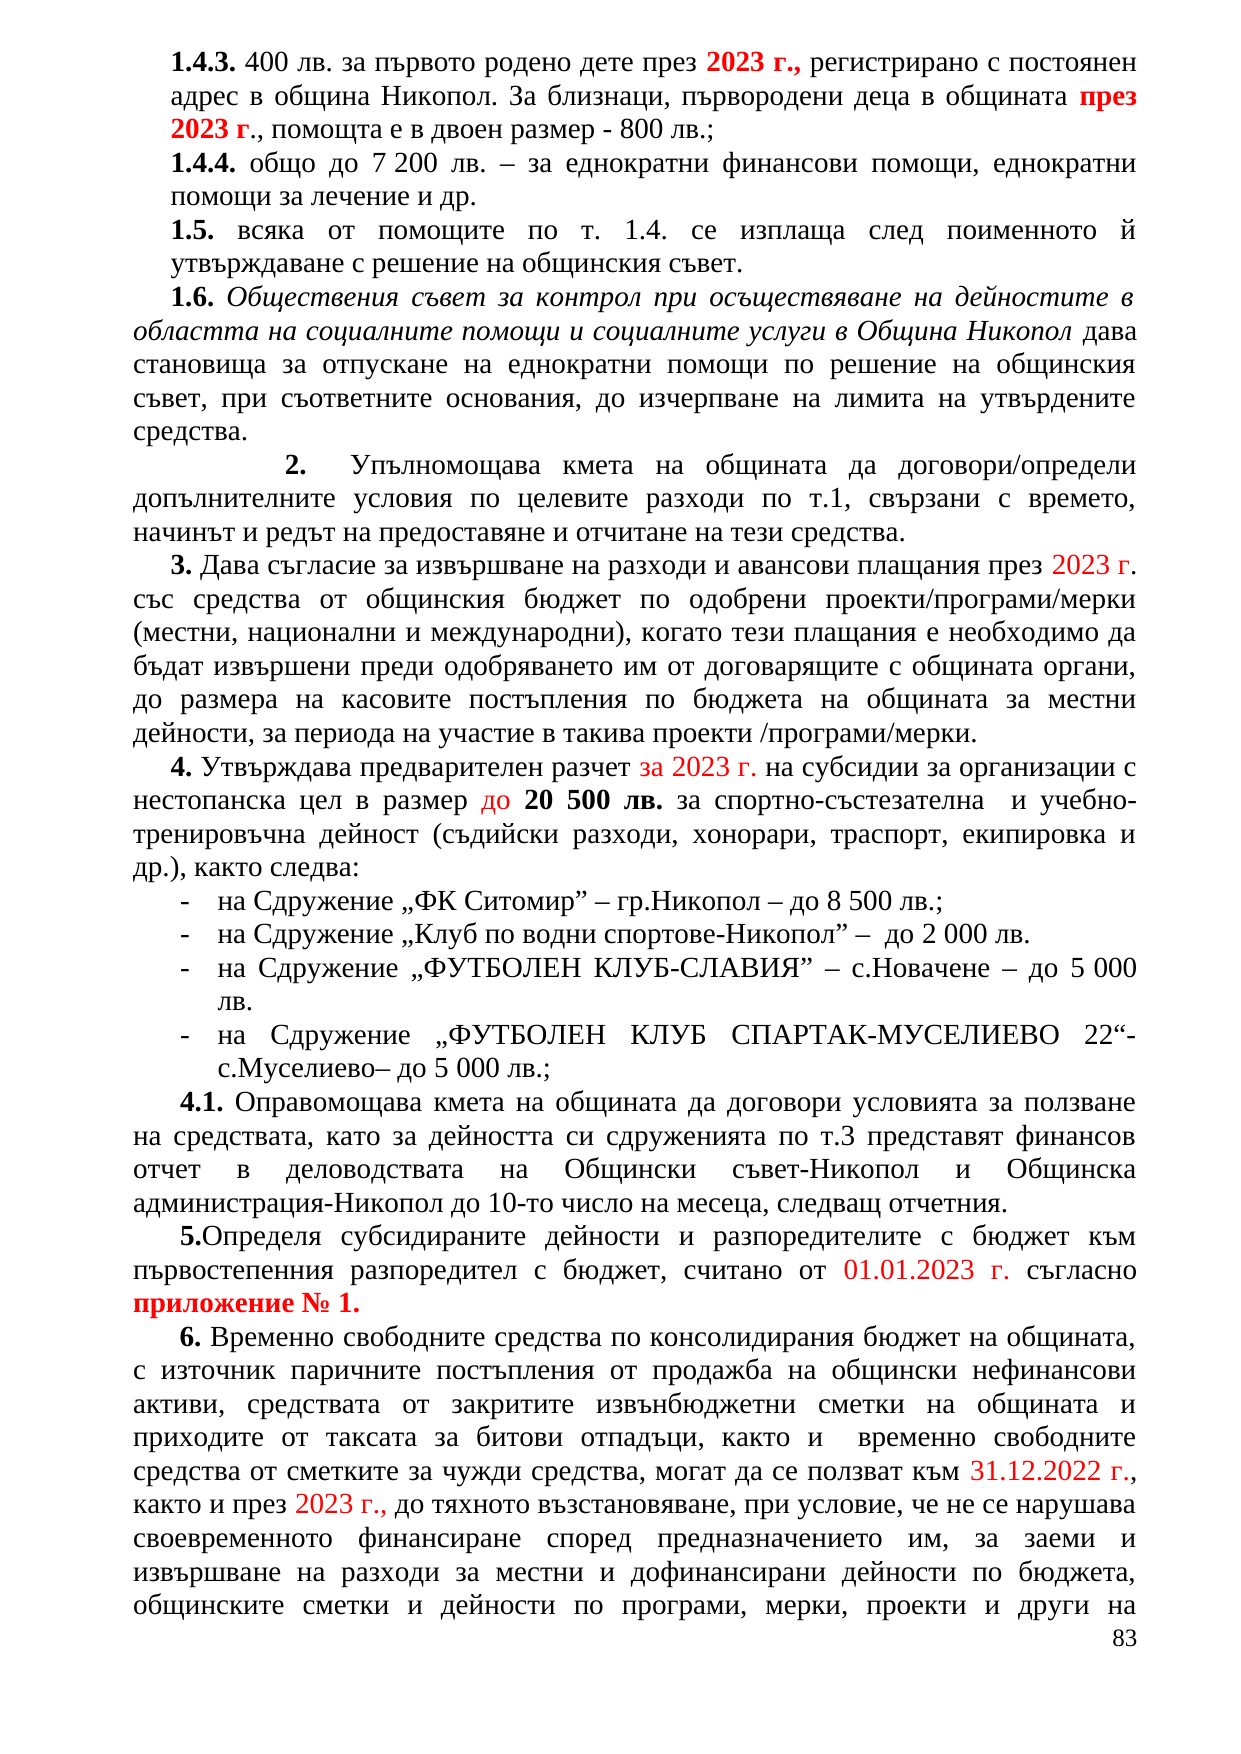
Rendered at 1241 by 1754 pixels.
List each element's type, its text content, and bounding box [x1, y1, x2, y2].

text 1.4.3. 400 лв. за първото родено дете през 2023 г., регистрирано с постоянен адрес в община Никопол. За близнаци, първородени деца в общината през 2023 г., помощта е в двоен размер - 800 лв.; [170, 44, 1137, 145]
text 2. Упълномощава кмета на общината да договори/определи допълнителните условия по целевите разходи по т.1, свързани с времето, начинът и редът на предоставяне и отчитане на тези средства. [133, 447, 1137, 547]
text 1.6. Обществения съвет за контрол при осъществяване на дейностите в областта на социалните помощи и социалните услуги в Община Никопол дава становища за отпускане на еднократни помощи по решение на общинския съвет, при съответните основания, до изчерпване на лимита на утвърдените средства. [133, 279, 1137, 447]
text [133, 1319, 1137, 1621]
list на Сдружение „ФУТБОЛЕН КЛУБ СПАРТАК-МУСЕЛИЕВО 22“-с.Муселиево– до 5 000 лв.; [180, 1017, 1137, 1084]
list на Сдружение „ФУТБОЛЕН КЛУБ-СЛАВИЯ” – с.Новачене – до 5 000 лв. [180, 950, 1137, 1017]
list на Сдружение „Клуб по водни спортове-Никопол” – до 2 000 лв. [180, 916, 1137, 950]
text 1.5. всяка от помощите по т. 1.4. се изплаща след поименното й утвърждаване с решение на общинския съвет. [170, 212, 1137, 279]
list на Сдружение „ФК Ситомир” – гр.Никопол – до 8 500 лв.; [180, 883, 1137, 916]
text 1.4.4. общо до 7 200 лв. – за еднократни финансови помощи, еднократни помощи за лечение и др. [170, 145, 1137, 212]
text 4.1. Оправомощава кмета на общината да договори условията за ползване на средствата, като за дейността си сдруженията по т.3 представят финансов отчет в деловодствата на Общински съвет-Никопол и Общинска администрация-Никопол до 10-то число на месеца, следващ отчетния. [133, 1084, 1137, 1218]
text 5.Определя субсидираните дейности и разпоредителите с бюджет към първостепенния разпоредител с бюджет, считано от 01.01.2023 г. съгласно приложение № 1. [133, 1218, 1137, 1319]
text 3. Дава съгласие за извършване на разходи и авансови плащания през 2023 г. със средства от общинския бюджет по одобрени проекти/програми/мерки (местни, национални и международни), когато тези плащания е необходимо да бъдат извършени преди одобряването им от договарящите с общината органи, до размера на касовите постъпления по бюджета на общината за местни дейности, за периода на участие в такива проекти /програми/мерки. [133, 547, 1137, 749]
text 4. Утвърждава предварителен разчет за 2023 г. на субсидии за организации с нестопанска цел в размер до 20 500 лв. за спортно-състезателна и учебно-тренировъчна дейност (съдийски разходи, хонорари, траспорт, екипировка и др.), както следва: [133, 749, 1137, 883]
